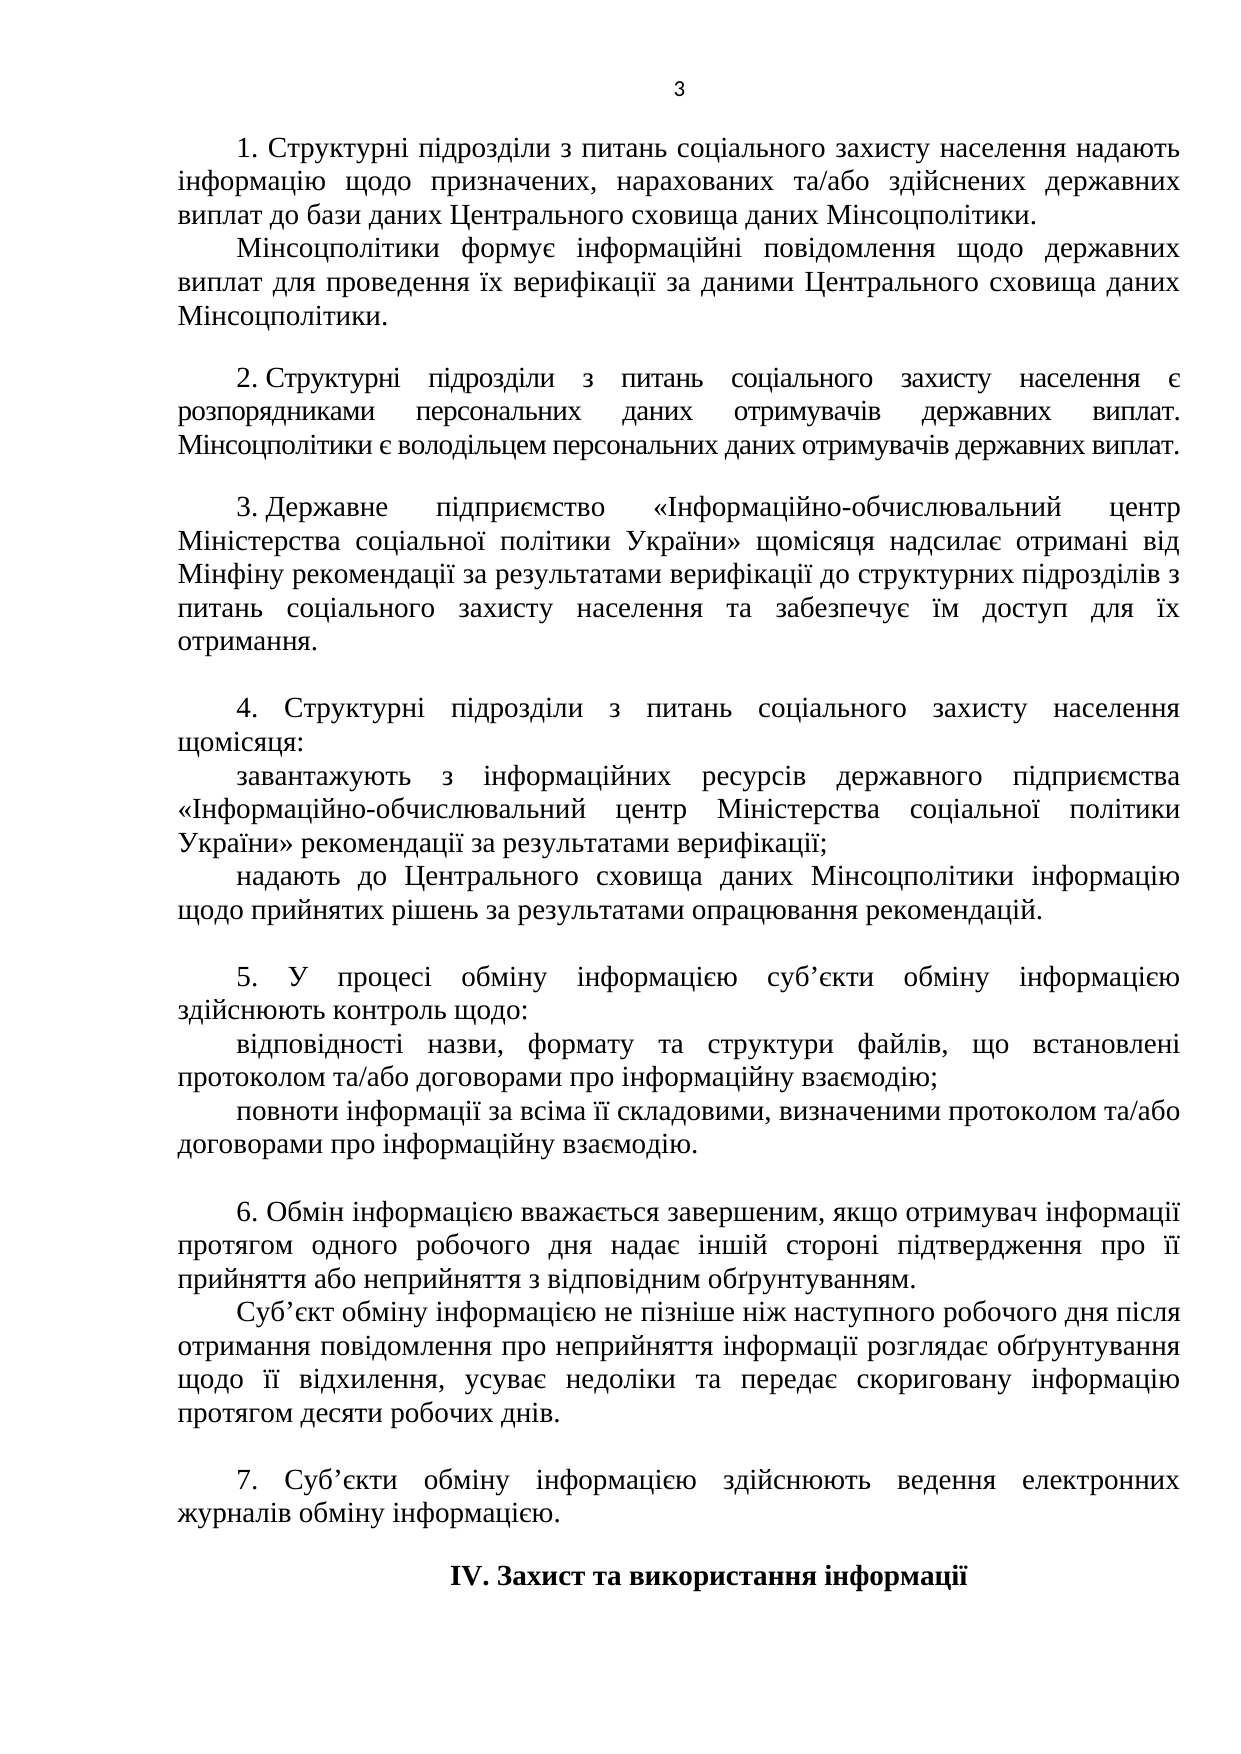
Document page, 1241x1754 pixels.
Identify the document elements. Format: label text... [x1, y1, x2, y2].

text 4. Структурні підрозділи з питань соціального захисту населення щомісяця: [177, 691, 1181, 758]
text відповідності назви, формату та структури файлів, що встановлені протоколом та/або договорами про інформаційну взаємодію; [177, 1026, 1181, 1093]
text ІV. Захист та використання інформації [177, 1558, 1181, 1591]
text надають до Центрального сховища даних Мінсоцполітики інформацію щодо прийнятих рішень за результатами опрацювання рекомендацій. [177, 858, 1181, 925]
text завантажують з інформаційних ресурсів державного підприємства «Інформаційно-обчислювальний центр Міністерства соціальної політики України» рекомендації за результатами верифікації; [177, 758, 1181, 858]
text Суб’єкт обміну інформацією не пізніше ніж наступного робочого дня після отримання повідомлення про неприйняття інформації розглядає обґрунтування щодо її відхилення, усуває недоліки та передає скориговану інформацію протягом десяти робочих днів. [177, 1294, 1181, 1428]
text Мінсоцполітики формує інформаційні повідомлення щодо державних виплат для проведення їх верифікації за даними Центрального сховища даних Мінсоцполітики. [177, 231, 1181, 331]
text 6. Обмін інформацією вважається завершеним, якщо отримувач інформації протягом одного робочого дня надає іншій стороні підтвердження про її прийняття або неприйняття з відповідним обґрунтуванням. [177, 1194, 1181, 1294]
text 7. Суб’єкти обміну інформацією здійснюють ведення електронних журналів обміну інформацією. [177, 1462, 1181, 1529]
text 1. Структурні підрозділи з питань соціального захисту населення надають інформацію щодо призначених, нарахованих та/або здійснених державних виплат до бази даних Центрального сховища даних Мінсоцполітики. [177, 130, 1181, 231]
text 3. Державне підприємство «Інформаційно-обчислювальний центр Міністерства соціальної політики України» щомісяця надсилає отримані від Мінфіну рекомендації за результатами верифікації до структурних підрозділів з питань соціального захисту населення та забезпечує їм доступ для їх отримання. [177, 489, 1181, 657]
text повноти інформації за всіма її складовими, визначеними протоколом та/або договорами про інформаційну взаємодію. [177, 1093, 1181, 1160]
text 5. У процесі обміну інформацією суб’єкти обміну інформацією здійснюють контроль щодо: [177, 959, 1181, 1026]
text 2. Структурні підрозділи з питань соціального захисту населення є розпорядниками персональних даних отримувачів державних виплат. Мінсоцполітики є володільцем персональних даних отримувачів державних виплат. [177, 360, 1181, 461]
